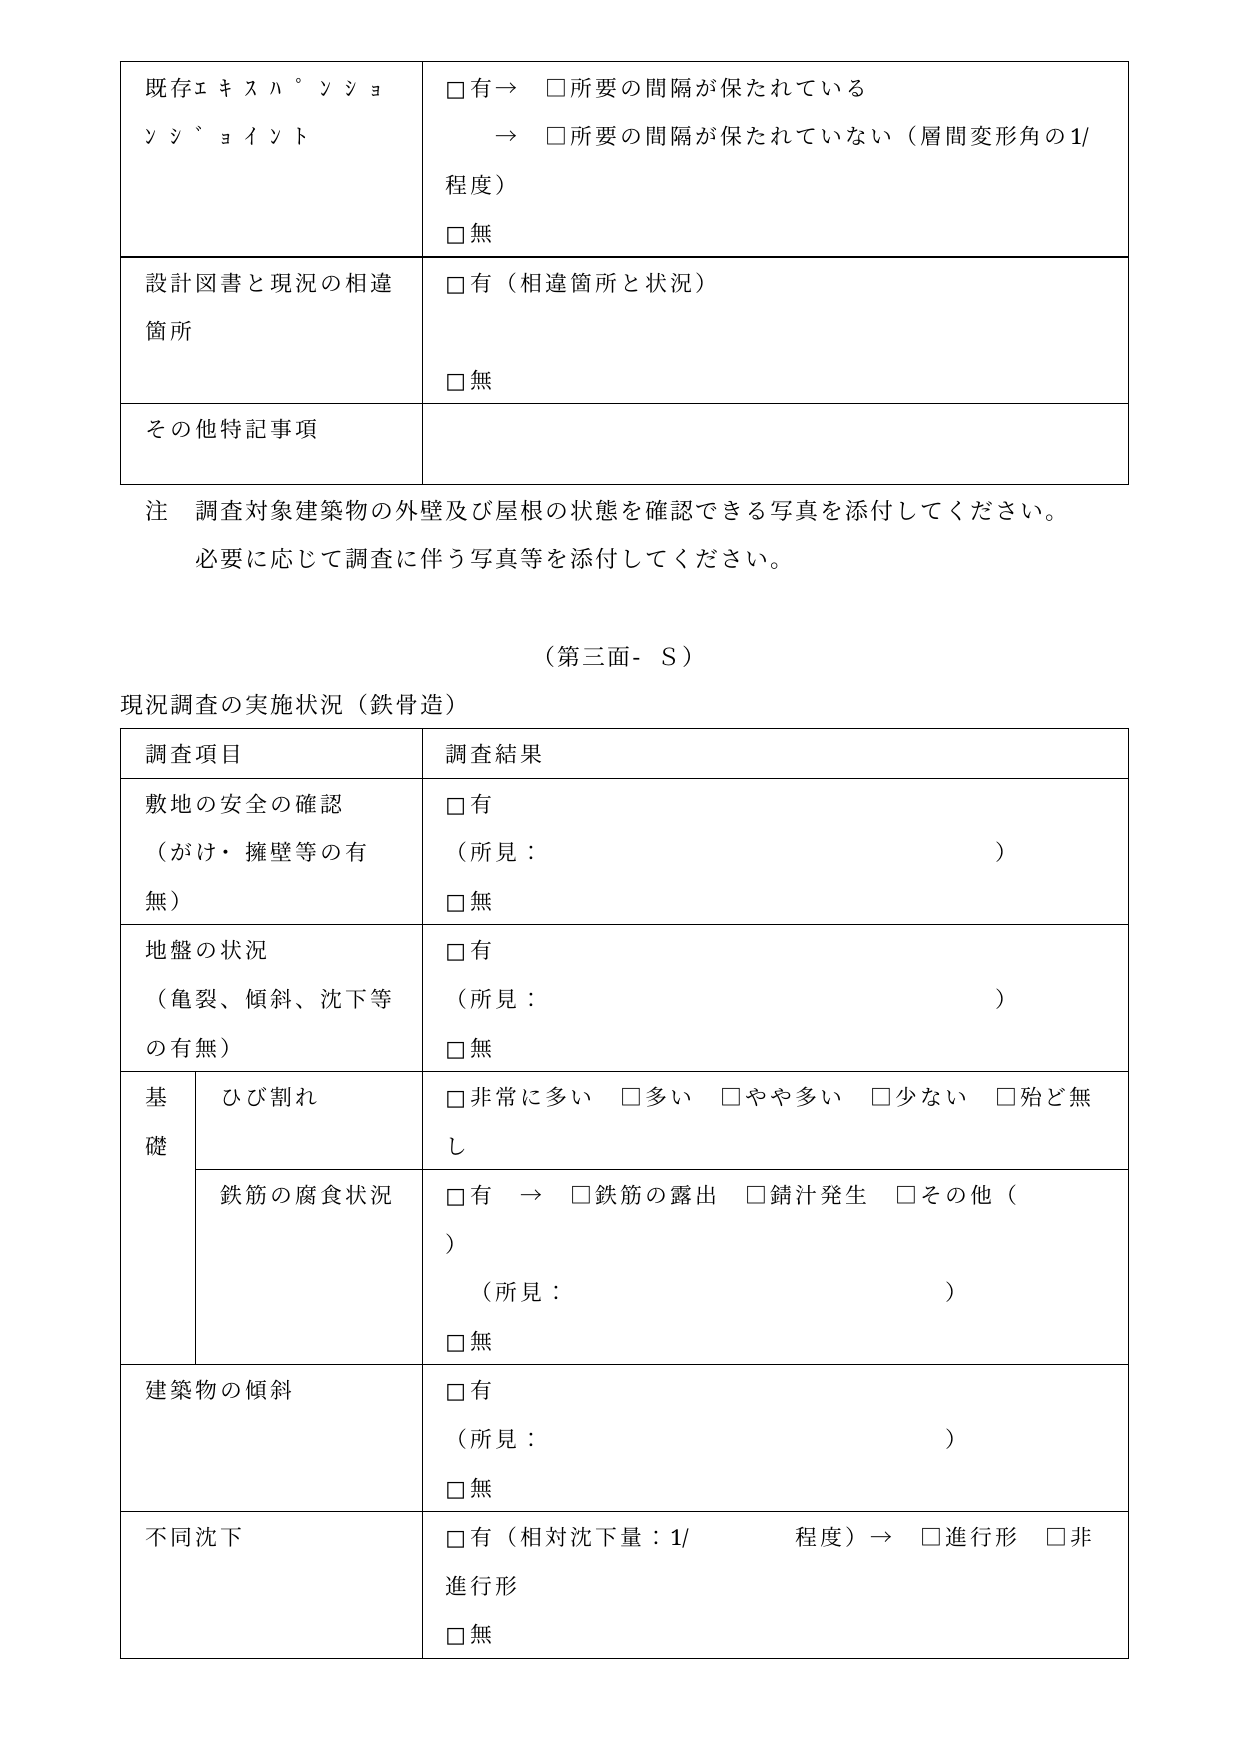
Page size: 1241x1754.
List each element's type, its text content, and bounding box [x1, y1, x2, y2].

text （第三面-Ｓ） [120, 631, 1120, 679]
table_cell ひび割れ [196, 1072, 422, 1169]
table_cell □有（相対沈下量：1/ 程度）→ □進行形 □非進行形 □無 [423, 1512, 1128, 1657]
table_cell □有 （所見： ） □無 [423, 1365, 1128, 1511]
text 必要に応じて調査に伴う写真等を添付してください。 [120, 534, 1120, 582]
table_cell 既存ｴｷｽﾊﾟﾝｼｮﾝｼﾞｮｲﾝﾄ [121, 62, 422, 256]
text 現況調査の実施状況（鉄骨造） [120, 679, 1120, 728]
table_cell その他特記事項 [121, 404, 422, 484]
table_cell □有（相違箇所と状況） □無 [423, 258, 1128, 403]
table_cell 鉄筋の腐食状況 [196, 1170, 422, 1364]
table_cell 建築物の傾斜 [121, 1365, 422, 1511]
table_cell □有 （所見： ） □無 [423, 779, 1128, 924]
table_cell □有→ □所要の間隔が保たれている → □所要の間隔が保たれていない（層間変形角の1/ 程度） □無 [423, 62, 1128, 256]
table_cell 地盤の状況 （亀裂、傾斜、沈下等の有無） [121, 925, 422, 1071]
table_cell [423, 404, 1128, 484]
table_header 調査項目 [121, 729, 422, 777]
text 注 調査対象建築物の外壁及び屋根の状態を確認できる写真を添付してください。 [120, 485, 1120, 534]
table_cell 基礎 [121, 1072, 195, 1364]
table_cell □有 → □鉄筋の露出 □錆汁発生 □その他（ ） （所見： ） □無 [423, 1170, 1128, 1364]
table_header 調査結果 [423, 729, 1128, 777]
table_cell □非常に多い □多い □やや多い □少ない □殆ど無し [423, 1072, 1128, 1169]
table_cell 設計図書と現況の相違箇所 [121, 258, 422, 403]
table_cell 敷地の安全の確認 （がけ･擁壁等の有無） [121, 779, 422, 924]
table_cell □有 （所見： ） □無 [423, 925, 1128, 1071]
table_cell 不同沈下 [121, 1512, 422, 1657]
